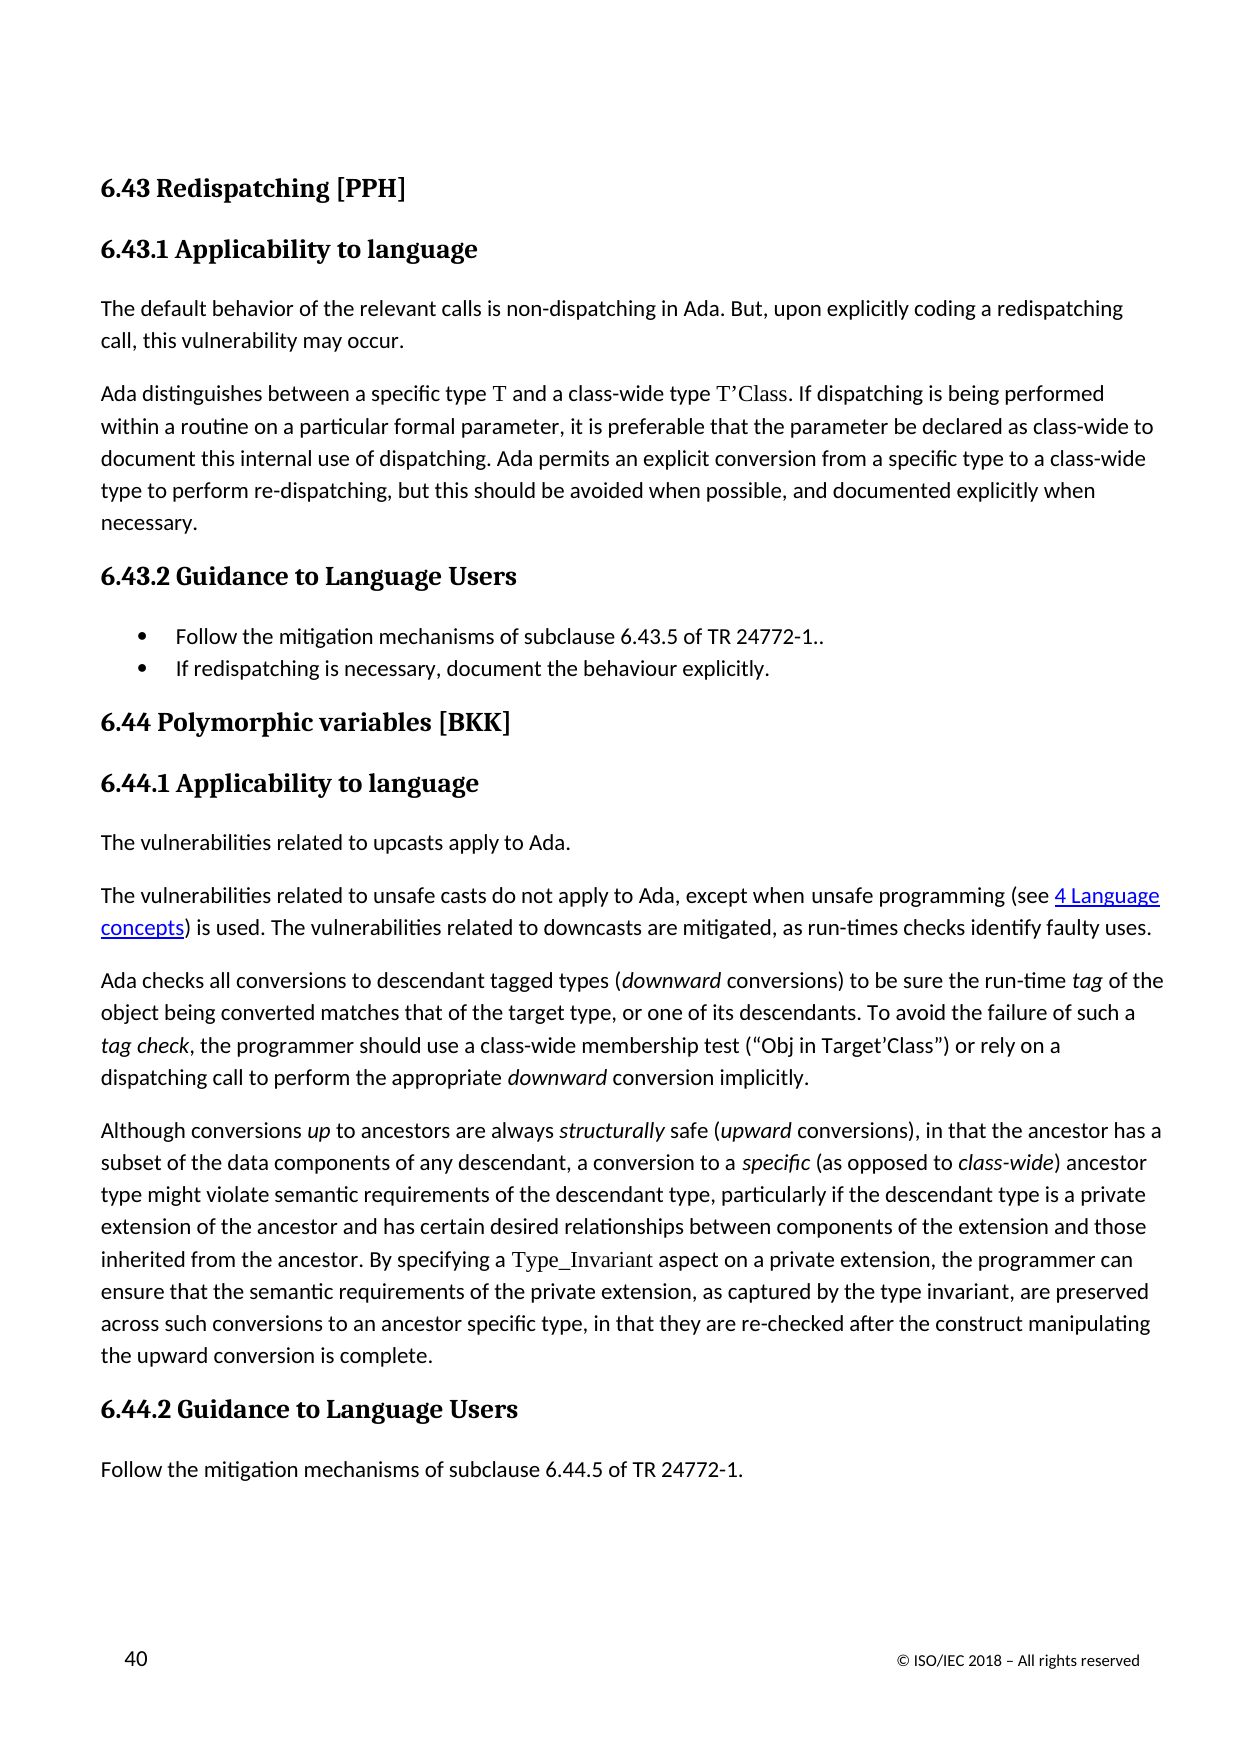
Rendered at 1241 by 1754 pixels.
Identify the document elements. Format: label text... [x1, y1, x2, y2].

subtitle 6.43.1 Applicability to language [101, 234, 1164, 265]
subtitle 6.43 Redispatching [PPH] [101, 173, 1164, 205]
subtitle 6.44.1 Applicability to language [101, 768, 1164, 799]
text The vulnerabilities related to upcasts apply to Ada. [101, 828, 1164, 856]
subtitle 6.44.2 Guidance to Language Users [101, 1394, 1164, 1425]
subtitle 6.44 Polymorphic variables [BKK] [101, 707, 1164, 738]
text Follow the mitigation mechanisms of subclause 6.44.5 of TR 24772-1. [101, 1455, 1164, 1483]
text The vulnerabilities related to unsafe casts do not apply to Ada, except when unsafe programming (see 4 Language concepts) is used. The vulnerabilities related to downcasts are mitigated, as run-times checks identify faulty uses. [101, 881, 1164, 941]
text Ada checks all conversions to descendant tagged types (downward conversions) to be sure the run-time tag of the object being converted matches that of the target type, or one of its descendants. To avoid the failure of such a tag check, the programmer should use a class-wide membership test (“Obj in Target’Class”) or rely on a dispatching call to perform the appropriate downward conversion implicitly. [101, 966, 1164, 1091]
text Although conversions up to ancestors are always structurally safe (upward conversions), in that the ancestor has a subset of the data components of any descendant, a conversion to a specific (as opposed to class-wide) ancestor type might violate semantic requirements of the descendant type, particularly if the descendant type is a private extension of the ancestor and has certain desired relationships between components of the extension and those inherited from the ancestor. By specifying a Type_Invariant aspect on a private extension, the programmer can ensure that the semantic requirements of the private extension, as captured by the type invariant, are preserved across such conversions to an ancestor specific type, in that they are re-checked after the construct manipulating the upward conversion is complete. [101, 1116, 1164, 1369]
list If redispatching is necessary, document the behaviour explicitly. [138, 654, 1164, 682]
text The default behavior of the relevant calls is non-dispatching in Ada. But, upon explicitly coding a redispatching call, this vulnerability may occur. [101, 294, 1164, 354]
subtitle 6.43.2 Guidance to Language Users [101, 561, 1164, 592]
list Follow the mitigation mechanisms of subclause 6.43.5 of TR 24772-1.. [138, 622, 1164, 650]
text Ada distinguishes between a specific type T and a class-wide type T’Class. If dispatching is being performed within a routine on a particular formal parameter, it is preferable that the parameter be declared as class-wide to document this internal use of dispatching. Ada permits an explicit conversion from a specific type to a class-wide type to perform re-dispatching, but this should be avoided when possible, and documented explicitly when necessary. [101, 379, 1164, 536]
